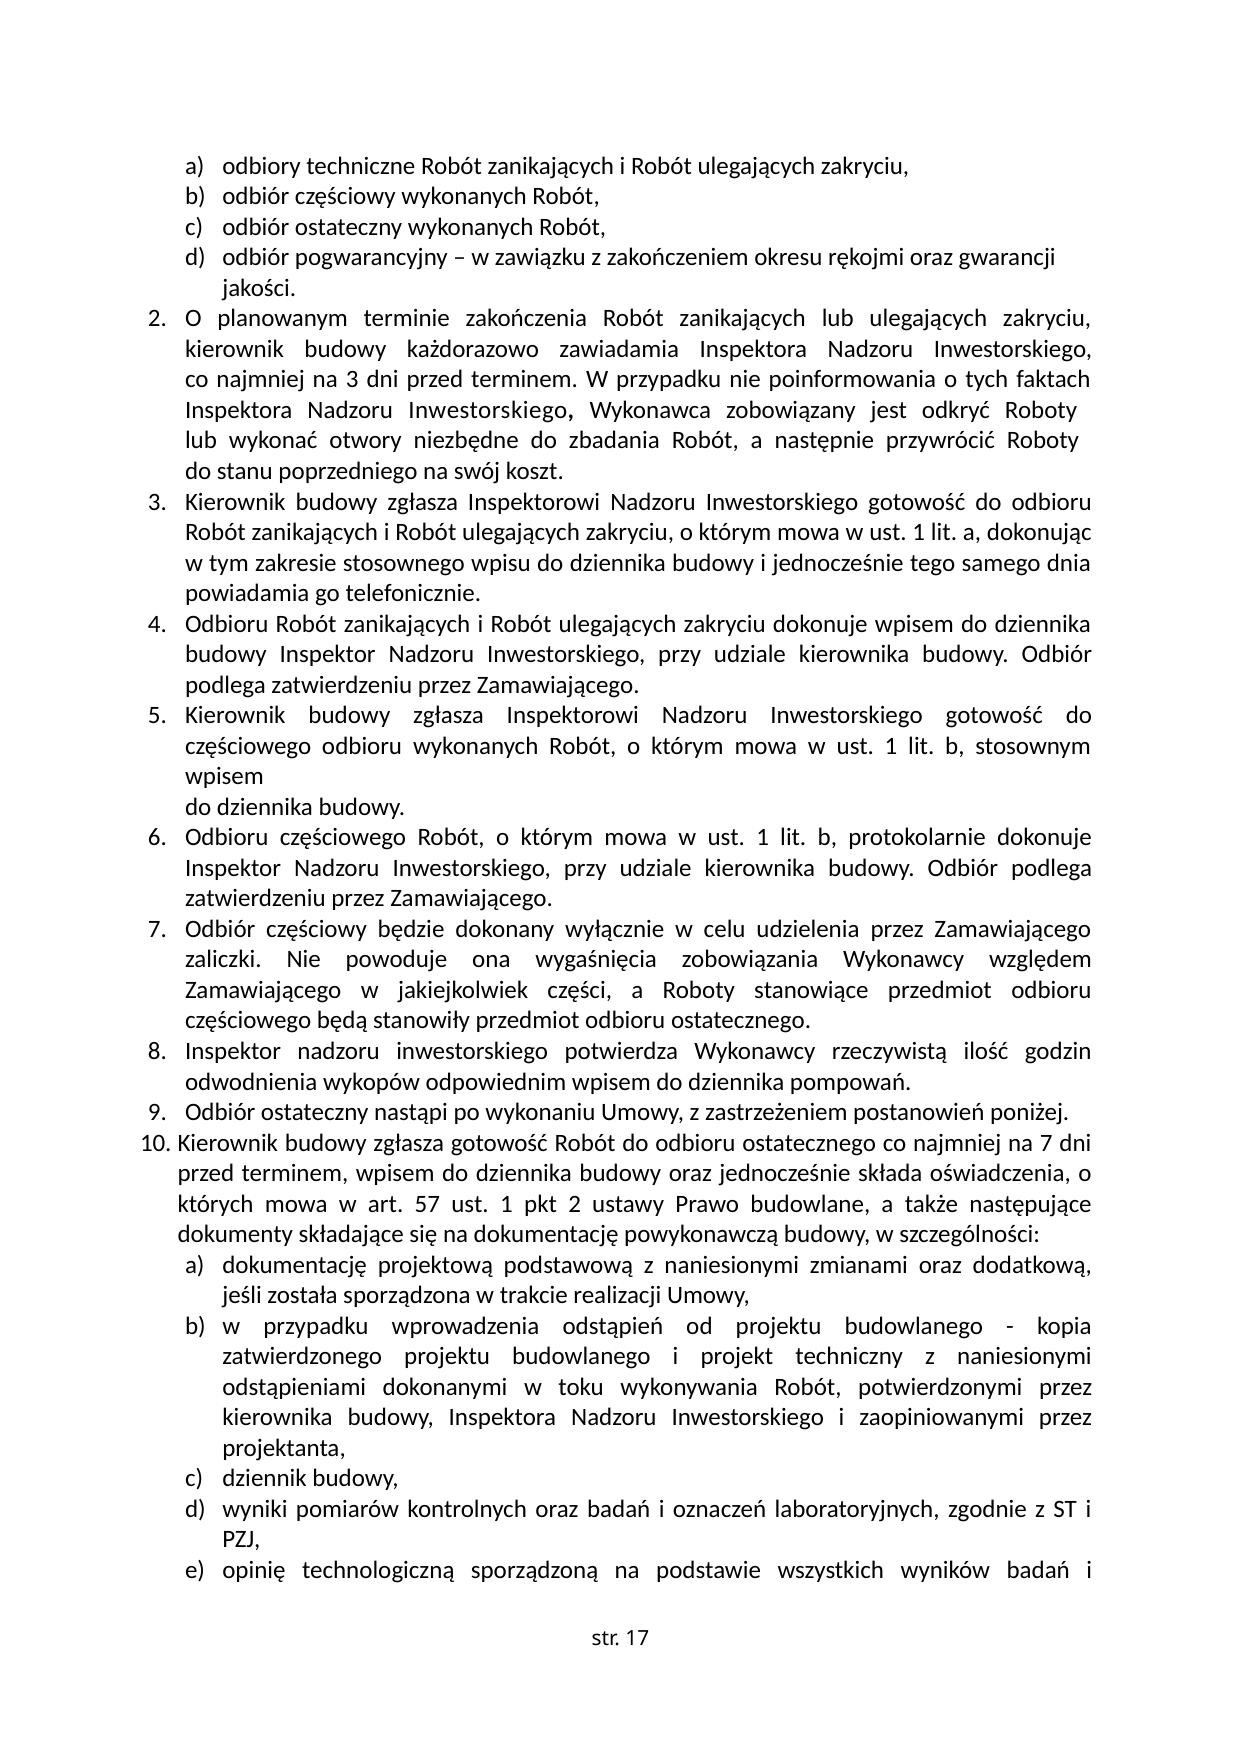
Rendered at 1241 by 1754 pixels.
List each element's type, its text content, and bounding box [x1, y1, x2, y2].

list Odbiór ostateczny nastąpi po wykonaniu Umowy, z zastrzeżeniem postanowień poniżej. [148, 1096, 1093, 1127]
list odbiór ostateczny wykonanych Robót, [185, 211, 1093, 242]
list odbiór pogwarancyjny – w zawiązku z zakończeniem okresu rękojmi oraz gwarancji jakości. [185, 242, 1093, 303]
list dziennik budowy, [185, 1462, 1093, 1493]
list Kierownik budowy zgłasza Inspektorowi Nadzoru Inwestorskiego gotowość do odbioru Robót zanikających i Robót ulegających zakryciu, o którym mowa w ust. 1 lit. a, dokonując w tym zakresie stosownego wpisu do dziennika budowy i jednocześnie tego samego dnia powiadamia go telefonicznie. [148, 486, 1093, 608]
list Kierownik budowy zgłasza Inspektorowi Nadzoru Inwestorskiego gotowość do częściowego odbioru wykonanych Robót, o którym mowa w ust. 1 lit. b, stosownym wpisem do dziennika budowy. [148, 699, 1093, 821]
list Kierownik budowy zgłasza gotowość Robót do odbioru ostatecznego co najmniej na 7 dni przed terminem, wpisem do dziennika budowy oraz jednocześnie składa oświadczenia, o których mowa w art. 57 ust. 1 pkt 2 ustawy Prawo budowlane, a także następujące dokumenty składające się na dokumentację powykonawczą budowy, w szczególności: [140, 1127, 1093, 1249]
list wyniki pomiarów kontrolnych oraz badań i oznaczeń laboratoryjnych, zgodnie z ST i PZJ, [185, 1493, 1093, 1554]
list odbiór częściowy wykonanych Robót, [185, 181, 1093, 211]
list Inspektor nadzoru inwestorskiego potwierdza Wykonawcy rzeczywistą ilość godzin odwodnienia wykopów odpowiednim wpisem do dziennika pompowań. [148, 1035, 1093, 1096]
list w przypadku wprowadzenia odstąpień od projektu budowlanego - kopia zatwierdzonego projektu budowlanego i projekt techniczny z naniesionymi odstąpieniami dokonanymi w toku wykonywania Robót, potwierdzonymi przez kierownika budowy, Inspektora Nadzoru Inwestorskiego i zaopiniowanymi przez projektanta, [185, 1310, 1093, 1462]
list odbiory techniczne Robót zanikających i Robót ulegających zakryciu, [185, 150, 1093, 181]
list Odbiór częściowy będzie dokonany wyłącznie w celu udzielenia przez Zamawiającego zaliczki. Nie powoduje ona wygaśnięcia zobowiązania Wykonawcy względem Zamawiającego w jakiejkolwiek części, a Roboty stanowiące przedmiot odbioru częściowego będą stanowiły przedmiot odbioru ostatecznego. [148, 913, 1093, 1035]
list Odbioru Robót zanikających i Robót ulegających zakryciu dokonuje wpisem do dziennika budowy Inspektor Nadzoru Inwestorskiego, przy udziale kierownika budowy. Odbiór podlega zatwierdzeniu przez Zamawiającego. [148, 608, 1093, 699]
list dokumentację projektową podstawową z naniesionymi zmianami oraz dodatkową, jeśli została sporządzona w trakcie realizacji Umowy, [185, 1249, 1093, 1310]
list Odbioru częściowego Robót, o którym mowa w ust. 1 lit. b, protokolarnie dokonuje Inspektor Nadzoru Inwestorskiego, przy udziale kierownika budowy. Odbiór podlega zatwierdzeniu przez Zamawiającego. [148, 821, 1093, 913]
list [185, 1554, 1093, 1584]
list O planowanym terminie zakończenia Robót zanikających lub ulegających zakryciu, kierownik budowy każdorazowo zawiadamia Inspektora Nadzoru Inwestorskiego, co najmniej na 3 dni przed terminem. W przypadku nie poinformowania o tych faktach Inspektora Nadzoru Inwestorskiego, Wykonawca zobowiązany jest odkryć Roboty lub wykonać otwory niezbędne do zbadania Robót, a następnie przywrócić Roboty do stanu poprzedniego na swój koszt. [148, 303, 1093, 486]
